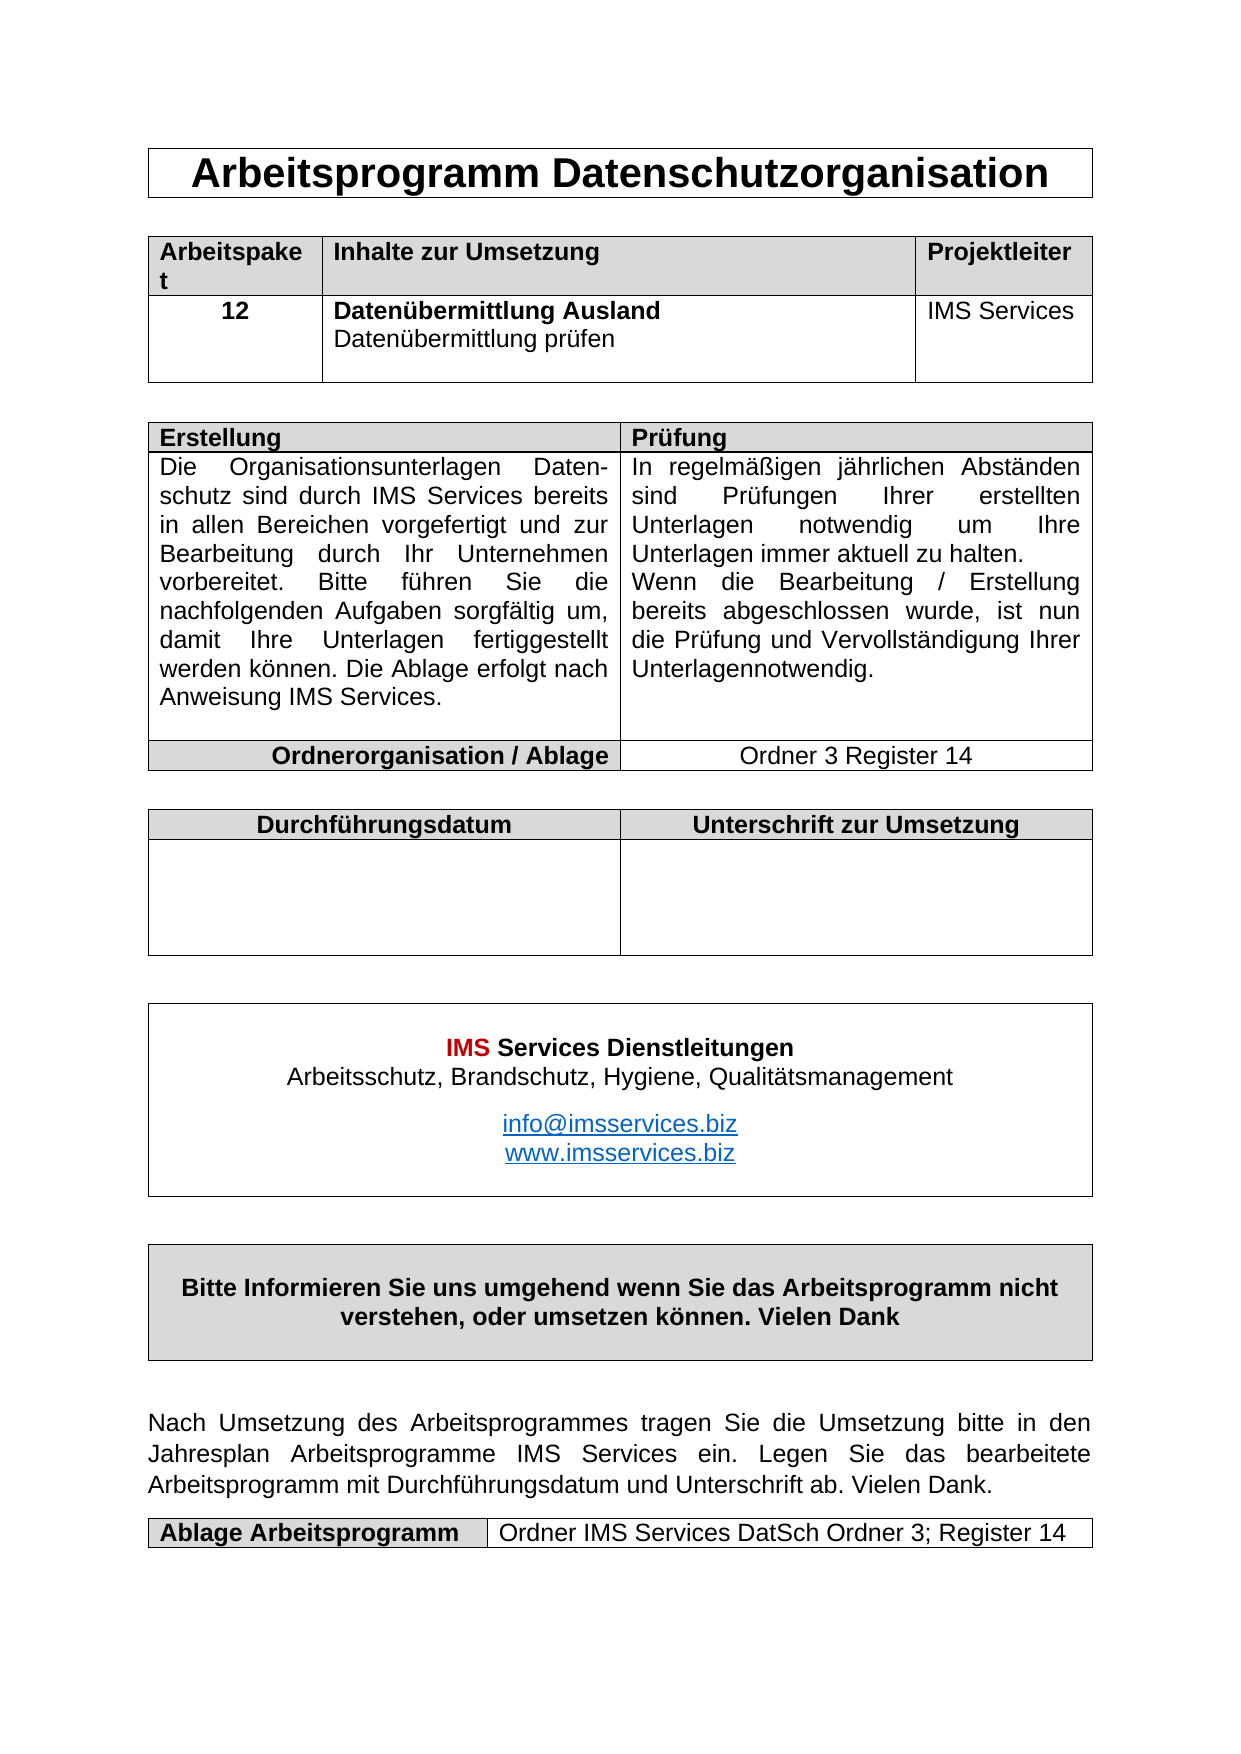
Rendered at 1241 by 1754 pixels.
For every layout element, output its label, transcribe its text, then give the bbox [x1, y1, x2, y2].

table_header Ablage Arbeitsprogramm [149, 1519, 487, 1547]
table_cell Ordnerorganisation / Ablage [149, 741, 620, 770]
table_header Ordner IMS Services DatSch Ordner 3; Register 14 [488, 1519, 1092, 1547]
table_header Prüfung [621, 423, 1092, 451]
table_header Projektleiter [916, 237, 1092, 295]
table_header IMS Services Dienstleitungen Arbeitsschutz, Brandschutz, Hygiene, Qualitätsmanagement info@imsservices.biz www.imsservices.biz [149, 1004, 1092, 1196]
table_header Inhalte zur Umsetzung [323, 237, 915, 295]
table_cell Die Organisationsunterlagen Daten-schutz sind durch IMS Services bereits in allen Bereichen vorgefertigt und zur Bearbeitung durch Ihr Unternehmen vorbereitet. Bitte führen Sie die nachfolgenden Aufgaben sorgfältig um, damit Ihre Unterlagen fertiggestellt werden können. Die Ablage erfolgt nach Anweisung IMS Services. [149, 453, 620, 740]
text Nach Umsetzung des Arbeitsprogrammes tragen Sie die Umsetzung bitte in den Jahresplan Arbeitsprogramme IMS Services ein. Legen Sie das bearbeitete Arbeitsprogramm mit Durchführungsdatum und Unterschrift ab. Vielen Dank. [148, 1408, 1093, 1498]
table_cell Datenübermittlung Ausland Datenübermittlung prüfen [323, 296, 915, 382]
table_cell [149, 840, 620, 955]
table_header Bitte Informieren Sie uns umgehend wenn Sie das Arbeitsprogramm nicht verstehen, oder umsetzen können. Vielen Dank [149, 1245, 1092, 1360]
table_cell [621, 840, 1092, 955]
table_header Durchführungsdatum [149, 810, 620, 839]
table_header Unterschrift zur Umsetzung [621, 810, 1092, 839]
table_cell In regelmäßigen jährlichen Abständen sind Prüfungen Ihrer erstellten Unterlagen notwendig um Ihre Unterlagen immer aktuell zu halten. Wenn die Bearbeitung / Erstellung bereits abgeschlossen wurde, ist nun die Prüfung und Vervollständigung Ihrer Unterlagennotwendig. [621, 453, 1092, 740]
table_header Arbeitsprogramm Datenschutzorganisation [149, 149, 1092, 197]
table_header Erstellung [149, 423, 620, 451]
table_cell IMS Services [916, 296, 1092, 382]
table_header Arbeitspaket [149, 237, 322, 295]
table_cell 12 [149, 296, 322, 382]
table_cell Ordner 3 Register 14 [621, 741, 1092, 770]
